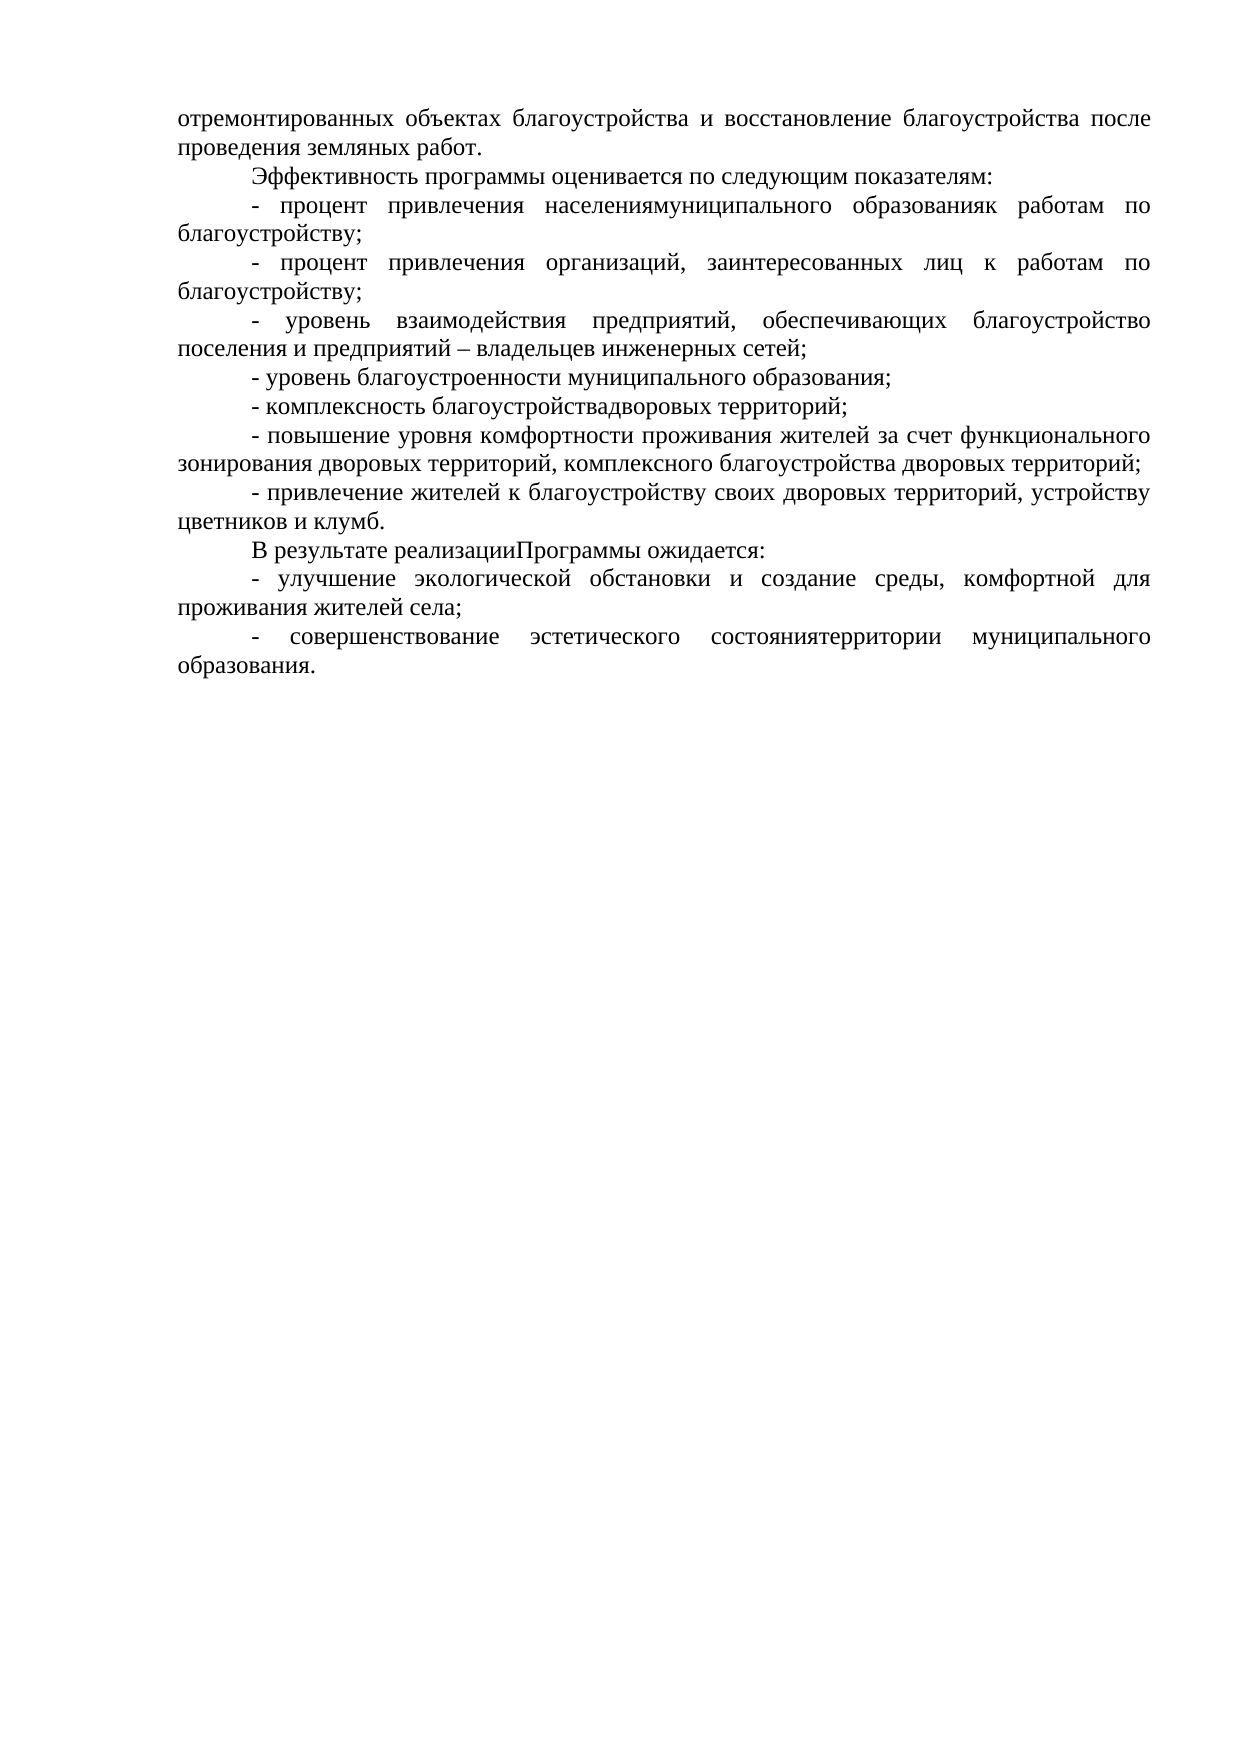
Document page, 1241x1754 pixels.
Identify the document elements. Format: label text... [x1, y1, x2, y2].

text - процент привлечения организаций, заинтересованных лиц к работам по благоустройству; [177, 247, 1152, 305]
text - процент привлечения населениямуниципального образованияк работам по благоустройству; [177, 190, 1152, 247]
text - уровень взаимодействия предприятий, обеспечивающих благоустройство поселения и предприятий – владельцев инженерных сетей; [177, 305, 1152, 362]
text - улучшение экологической обстановки и создание среды, комфортной для проживания жителей села; [177, 563, 1152, 621]
text - совершенствование эстетического состояниятерритории муниципального образования. [177, 621, 1152, 678]
text Эффективность программы оценивается по следующим показателям: [177, 161, 1152, 190]
text - привлечение жителей к благоустройству своих дворовых территорий, устройству цветников и клумб. [177, 477, 1152, 535]
text - повышение уровня комфортности проживания жителей за счет функционального зонирования дворовых территорий, комплексного благоустройства дворовых территорий; [177, 420, 1152, 477]
text - комплексность благоустройствадворовых территорий; [177, 391, 1152, 420]
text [177, 103, 1152, 161]
text - уровень благоустроенности муниципального образования; [177, 362, 1152, 391]
text В результате реализацииПрограммы ожидается: [177, 535, 1152, 563]
